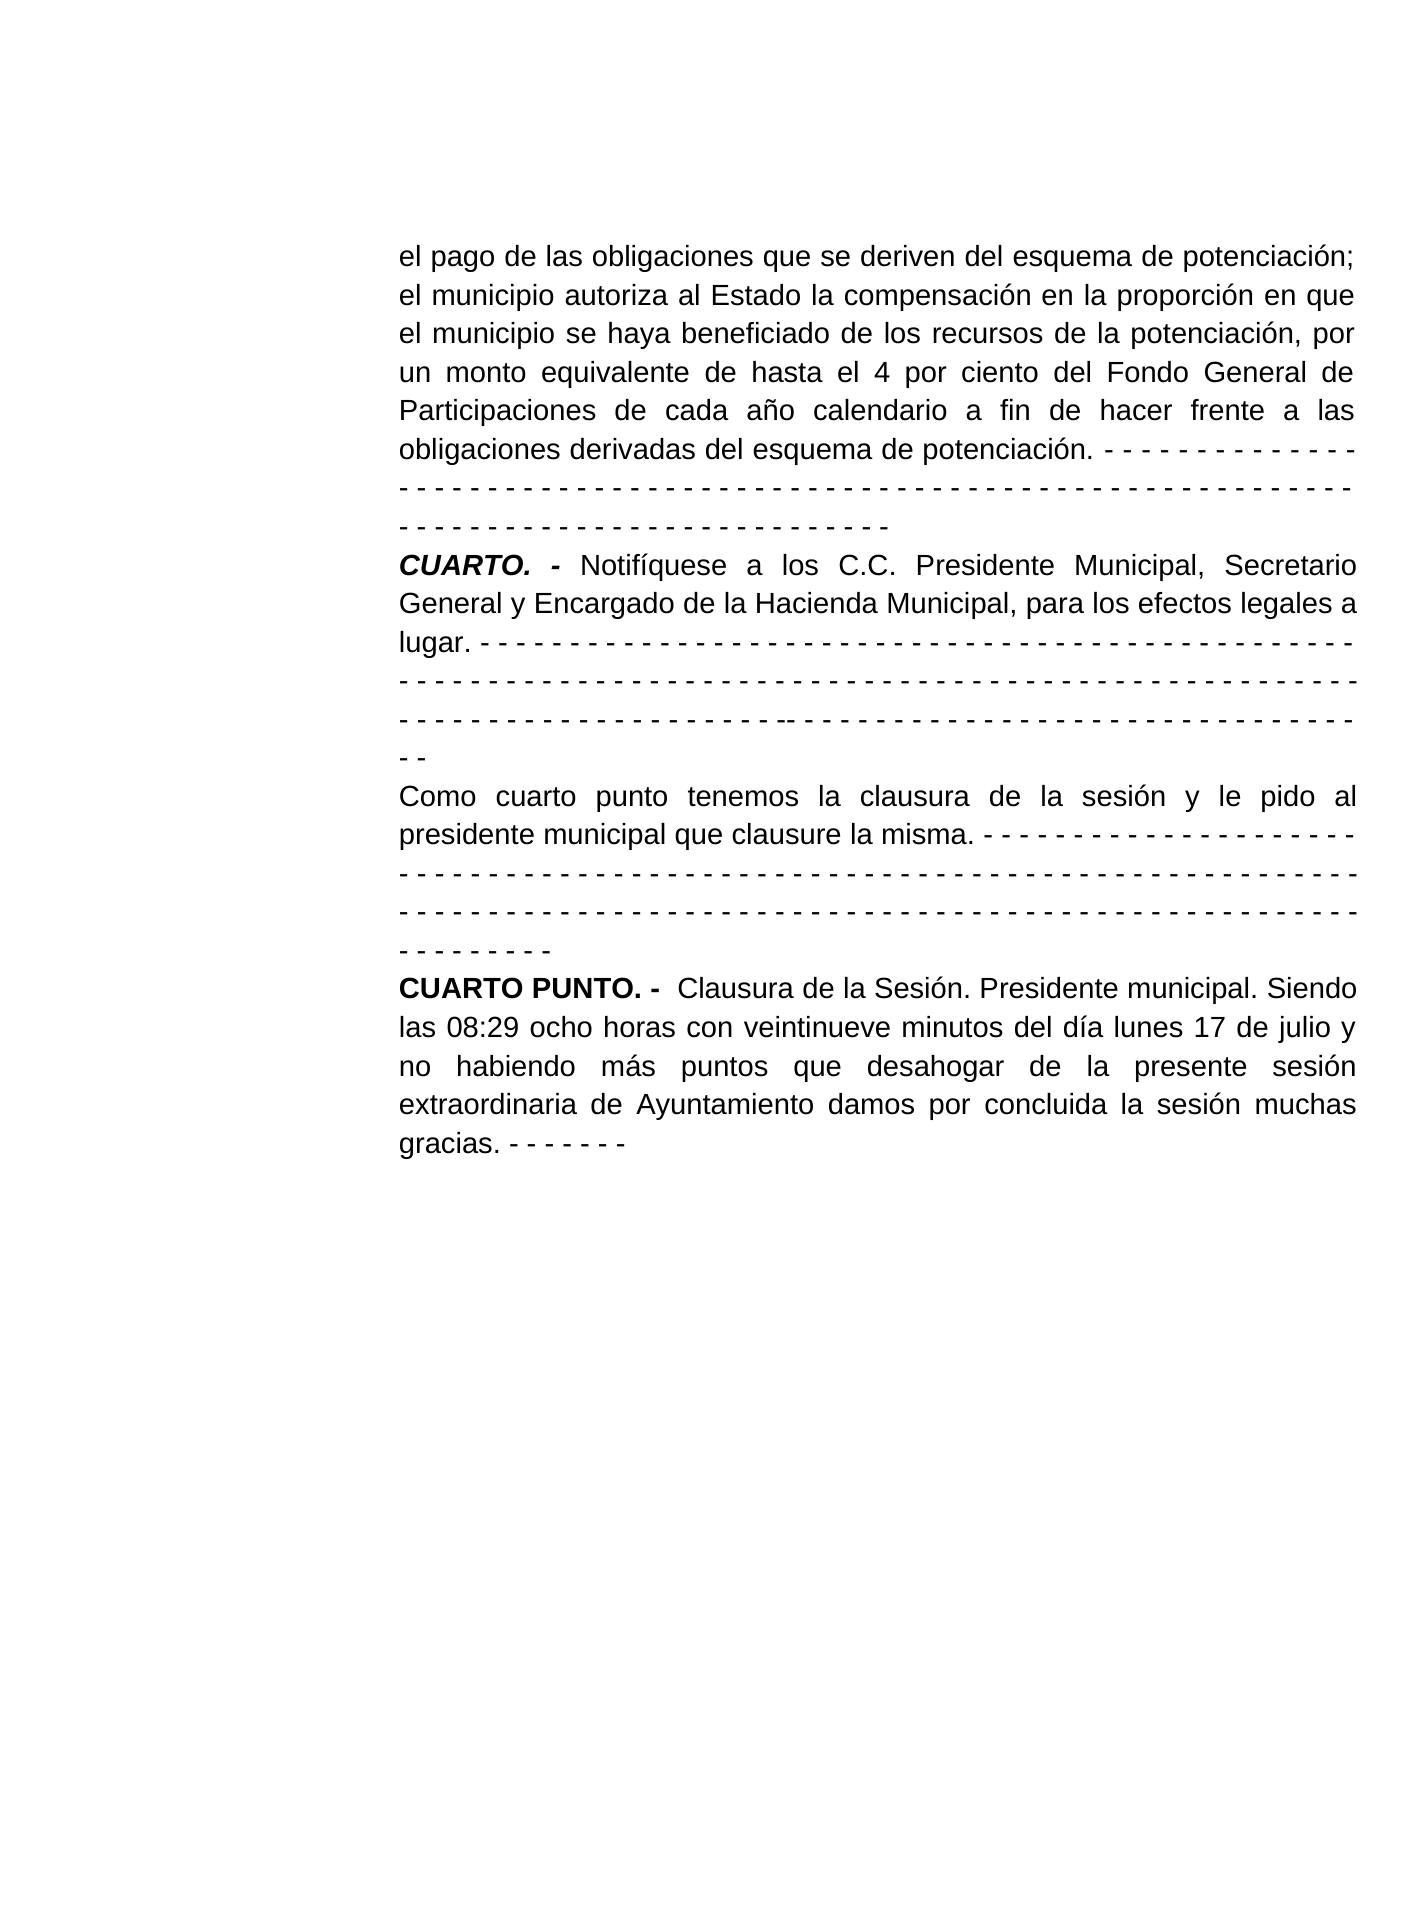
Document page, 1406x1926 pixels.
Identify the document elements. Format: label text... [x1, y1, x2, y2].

text Como cuarto punto tenemos la clausura de la sesión y le pido al presidente municipal que clausure la misma. - - - - - - - - - - - - - - - - - - - - - - - - - - - - - - - - - - - - - - - - - - - - - - - - - - - - - - - - - - - - - - - - - - - - - - - - - - - - - - - - - - - - - - - - - - - - - - - - - - - - - - - - - - - - - - - - - - - - - - - - - - - - - - - - - - - - - - - - - - [399, 779, 1358, 966]
text CUARTO PUNTO. - Clausura de la Sesión. Presidente municipal. Siendo las 08:29 ocho horas con veintinueve minutos del día lunes 17 de julio y no habiendo más puntos que desahogar de la presente sesión extraordinaria de Ayuntamiento damos por concluida la sesión muchas gracias. - - - - - - - [399, 971, 1358, 1159]
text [399, 239, 1356, 542]
text CUARTO. - Notifíquese a los C.C. Presidente Municipal, Secretario General y Encargado de la Hacienda Municipal, para los efectos legales a lugar. - - - - - - - - - - - - - - - - - - - - - - - - - - - - - - - - - - - - - - - - - - - - - - - - - - - - - - - - - - - - - - - - - - - - - - - - - - - - - - - - - - - - - - - - - - - - - - - - - - - - - - - - - - - - - - - - - - - - - - - - - - - - -- - - - - - - - - - - - - - - - - - - - - - - - - - - - - - - - - - [399, 547, 1358, 774]
